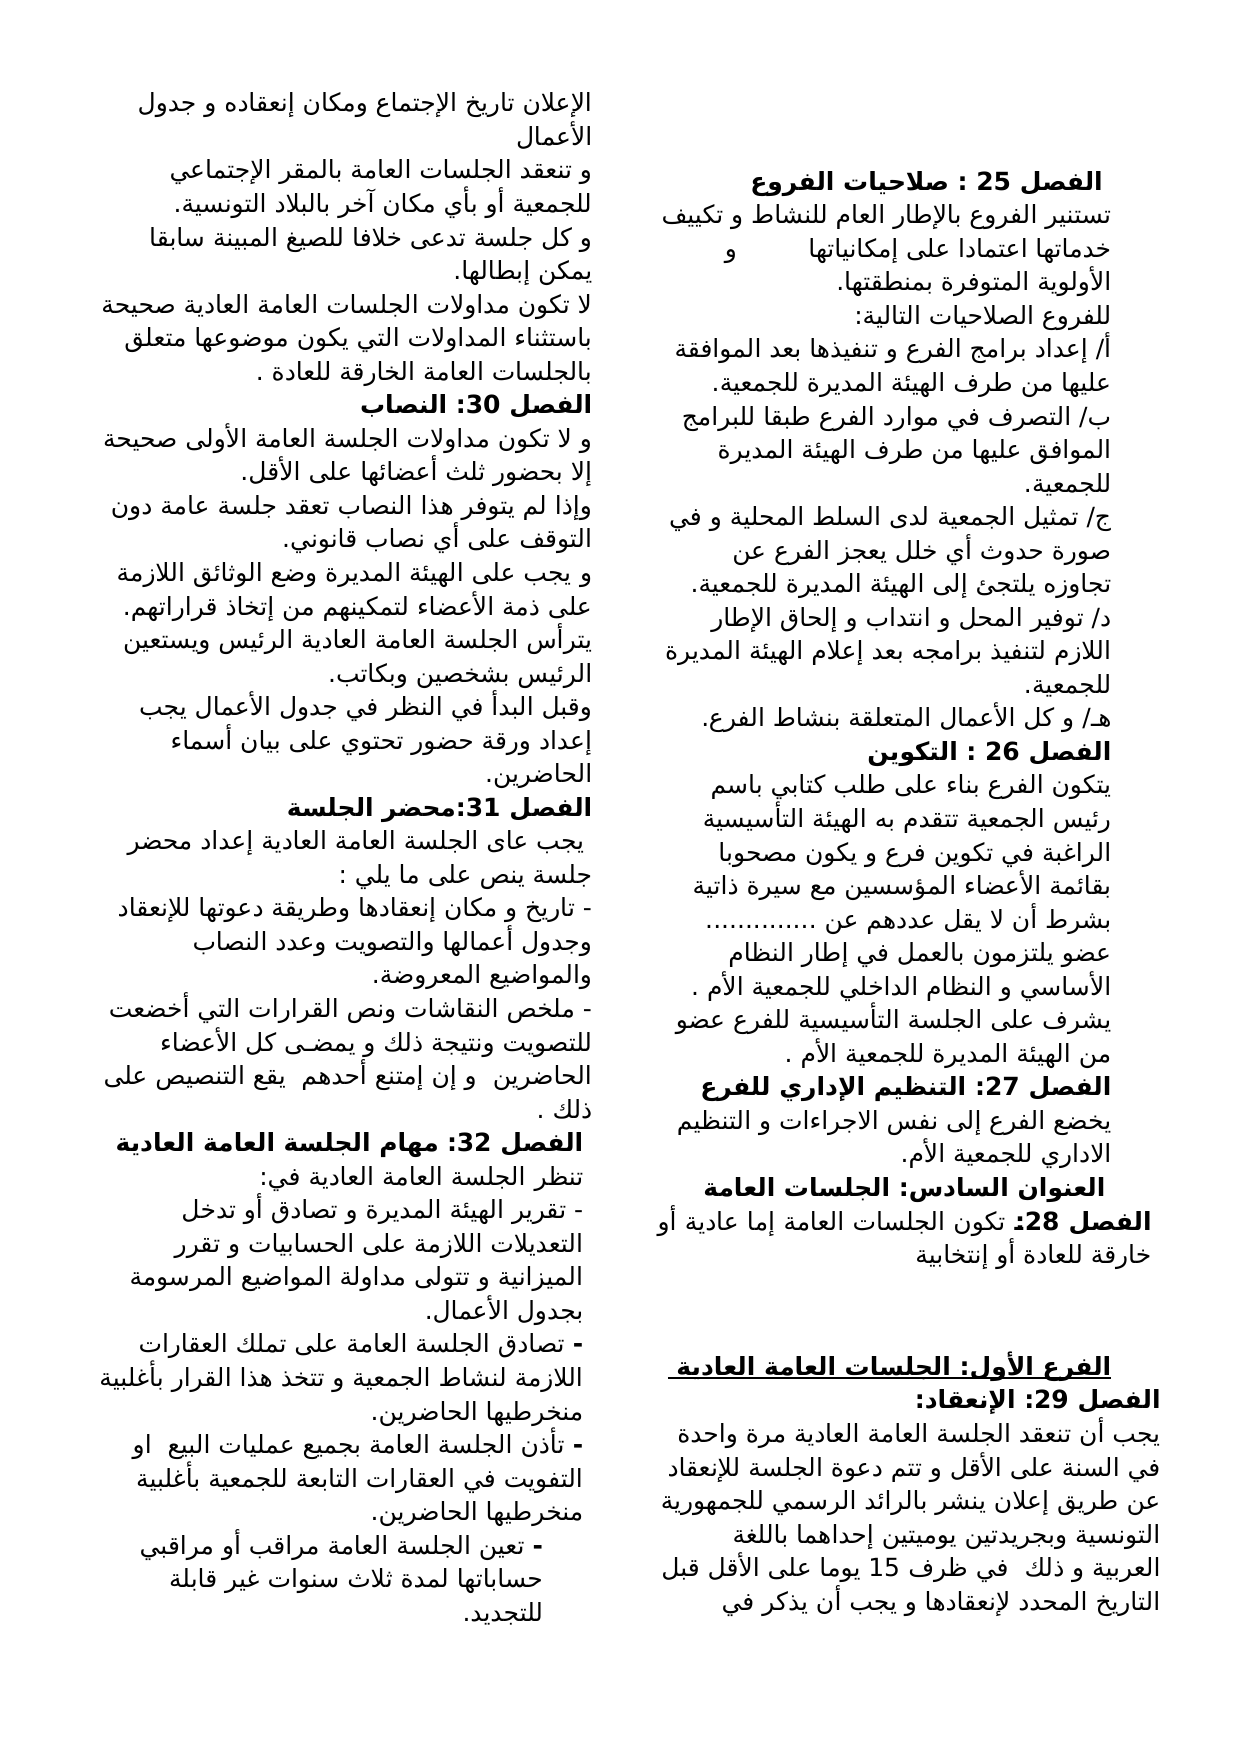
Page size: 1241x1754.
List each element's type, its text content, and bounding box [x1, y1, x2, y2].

text يجب عاى الجلسة العامة العادية إعداد محضر جلسة ينص على ما يلي : [89, 827, 592, 889]
text يجب أن تنعقد الجلسة العامة العادية مرة واحدة في السنة على الأقل و تتم دعوة الجلسة للإنعقاد عن طريق إعلان ينشر بالرائد الرسمي للجمهورية التونسية وبجريدتين يوميتين إحداهما باللغة العربية و ذلك في ظرف 15 يوما على الأقل قبل التاريخ المحدد لإنعقادها و يجب أن يذكر في الإعلان تاريخ الإجتماع ومكان إنعقاده و جدول الأعمال [657, 1419, 1161, 1616]
text - تاريخ و مكان إنعقادها وطريقة دعوتها للإنعقاد وجدول أعمالها والتصويت وعدد النصاب والمواضيع المعروضة. [89, 894, 592, 990]
text و لا تكون مداولات الجلسة العامة الأولى صحيحة إلا بحضور ثلث أعضائها على الأقل. [89, 424, 592, 487]
text يجب أن تنعقد الجلسة العامة العادية مرة واحدة في السنة على الأقل و تتم دعوة الجلسة للإنعقاد عن طريق إعلان ينشر بالرائد الرسمي للجمهورية التونسية وبجريدتين يوميتين إحداهما باللغة العربية و ذلك في ظرف 15 يوما على الأقل قبل التاريخ المحدد لإنعقادها و يجب أن يذكر في الإعلان تاريخ الإجتماع ومكان إنعقاده و جدول الأعمال [89, 89, 592, 151]
text ج/ تمثيل الجمعية لدى السلط المحلية و في صورة حدوث أي خلل يعجز الفرع عن تجاوزه يلتجئ إلى الهيئة المديرة للجمعية. [657, 502, 1111, 599]
text الفصل 32: مهام الجلسة العامة العادية [89, 1128, 583, 1158]
text أ/ إعداد برامج الفرع و تنفيذها بعد الموافقة عليها من طرف الهيئة المديرة للجمعية. [657, 335, 1111, 397]
text يتكون الفرع بناء على طلب كتابي باسم رئيس الجمعية تتقدم به الهيئة التأسيسية الراغبة في تكوين فرع و يكون مصحوبا بقائمة الأعضاء المؤسسين مع سيرة ذاتية بشرط أن لا يقل عددهم عن .............. عضو يلتزمون بالعمل في إطار النظام الأساسي و النظام الداخلي للجمعية الأم . [657, 771, 1111, 1001]
text يخضع الفرع إلى نفس الاجراءات و التنظيم الاداري للجمعية الأم. [657, 1106, 1111, 1169]
text - تصادق الجلسة العامة على تملك العقارات اللازمة لنشاط الجمعية و تتخذ هذا القرار بأغلبية منخرطيها الحاضرين. [89, 1330, 583, 1426]
text - تأذن الجلسة العامة بجميع عمليات البيع او التفويت في العقارات التابعة للجمعية بأغلبية منخرطيها الحاضرين. [89, 1430, 583, 1527]
text تنظر الجلسة العامة العادية في: [89, 1162, 583, 1191]
text الفصل 28: تكون الجلسات العامة إما عادية أو خارقة للعادة أو إنتخابية [657, 1207, 1152, 1269]
text - تقرير الهيئة المديرة و تصادق أو تدخل التعديلات اللازمة على الحسابيات و تقرر الميزانية و تتولى مداولة المواضيع المرسومة بجدول الأعمال. [89, 1196, 583, 1325]
text - تعين الجلسة العامة مراقب أو مراقبي حساباتها لمدة ثلاث سنوات غير قابلة للتجديد. [89, 1531, 543, 1627]
text الفصل 29: الإنعقاد: [657, 1386, 1161, 1415]
text الفصل 31:محضر الجلسة [89, 793, 592, 822]
text الفصل 30: النصاب [89, 391, 592, 420]
text الفصل 27: التنظيم الإداري للفرع [657, 1073, 1111, 1102]
text وإذا لم يتوفر هذا النصاب تعقد جلسة عامة دون التوقف على أي نصاب قانوني. [89, 491, 592, 554]
text لا تكون مداولات الجلسات العامة العادية صحيحة باستثناء المداولات التي يكون موضوعها متعلق بالجلسات العامة الخارقة للعادة . [89, 290, 592, 386]
text هـ/ و كل الأعمال المتعلقة بنشاط الفرع. [657, 704, 1111, 733]
text - ملخص النقاشات ونص القرارات التي أخضعت للتصويت ونتيجة ذلك و يمضـى كل الأعضاء الحاضرين و إن إمتنع أحدهم يقع التنصيص على ذلك . [89, 994, 592, 1124]
text العنوان السادس: الجلسات العامة [657, 1173, 1152, 1202]
text تستنير الفروع بالإطار العام للنشاط و تكييف خدماتها اعتمادا على إمكانياتها و الأولوية المتوفرة بمنطقتها. [657, 201, 1111, 297]
text الفصل 26 : التكوين [657, 737, 1111, 766]
text د/ توفير المحل و انتداب و إلحاق الإطار اللازم لتنفيذ برامجه بعد إعلام الهيئة المديرة للجمعية. [657, 603, 1111, 699]
text و يجب على الهيئة المديرة وضع الوثائق اللازمة على ذمة الأعضاء لتمكينهم من إتخاذ قراراتهم. [89, 558, 592, 621]
text يترأس الجلسة العامة العادية الرئيس ويستعين الرئيس بشخصين وبكاتب. [89, 625, 592, 688]
text ب/ التصرف في موارد الفرع طبقا للبرامج الموافق عليها من طرف الهيئة المديرة للجمعية. [657, 402, 1111, 498]
text و تنعقد الجلسات العامة بالمقر الإجتماعي للجمعية أو بأي مكان آخر بالبلاد التونسية. [89, 156, 592, 218]
text الفرع الأول: الجلسات العامة العادية [657, 1352, 1111, 1381]
text وقبل البدأ في النظر في جدول الأعمال يجب إعداد ورقة حضور تحتوي على بيان أسماء الحاضرين. [89, 692, 592, 789]
text يشرف على الجلسة التأسيسية للفرع عضو من الهيئة المديرة للجمعية الأم . [657, 1006, 1111, 1068]
text الفصل 25 : صلاحيات الفروع [657, 167, 1111, 196]
text للفروع الصلاحيات التالية: [657, 301, 1111, 330]
text و كل جلسة تدعى خلافا للصيغ المبينة سابقا يمكن إبطالها. [89, 223, 592, 286]
